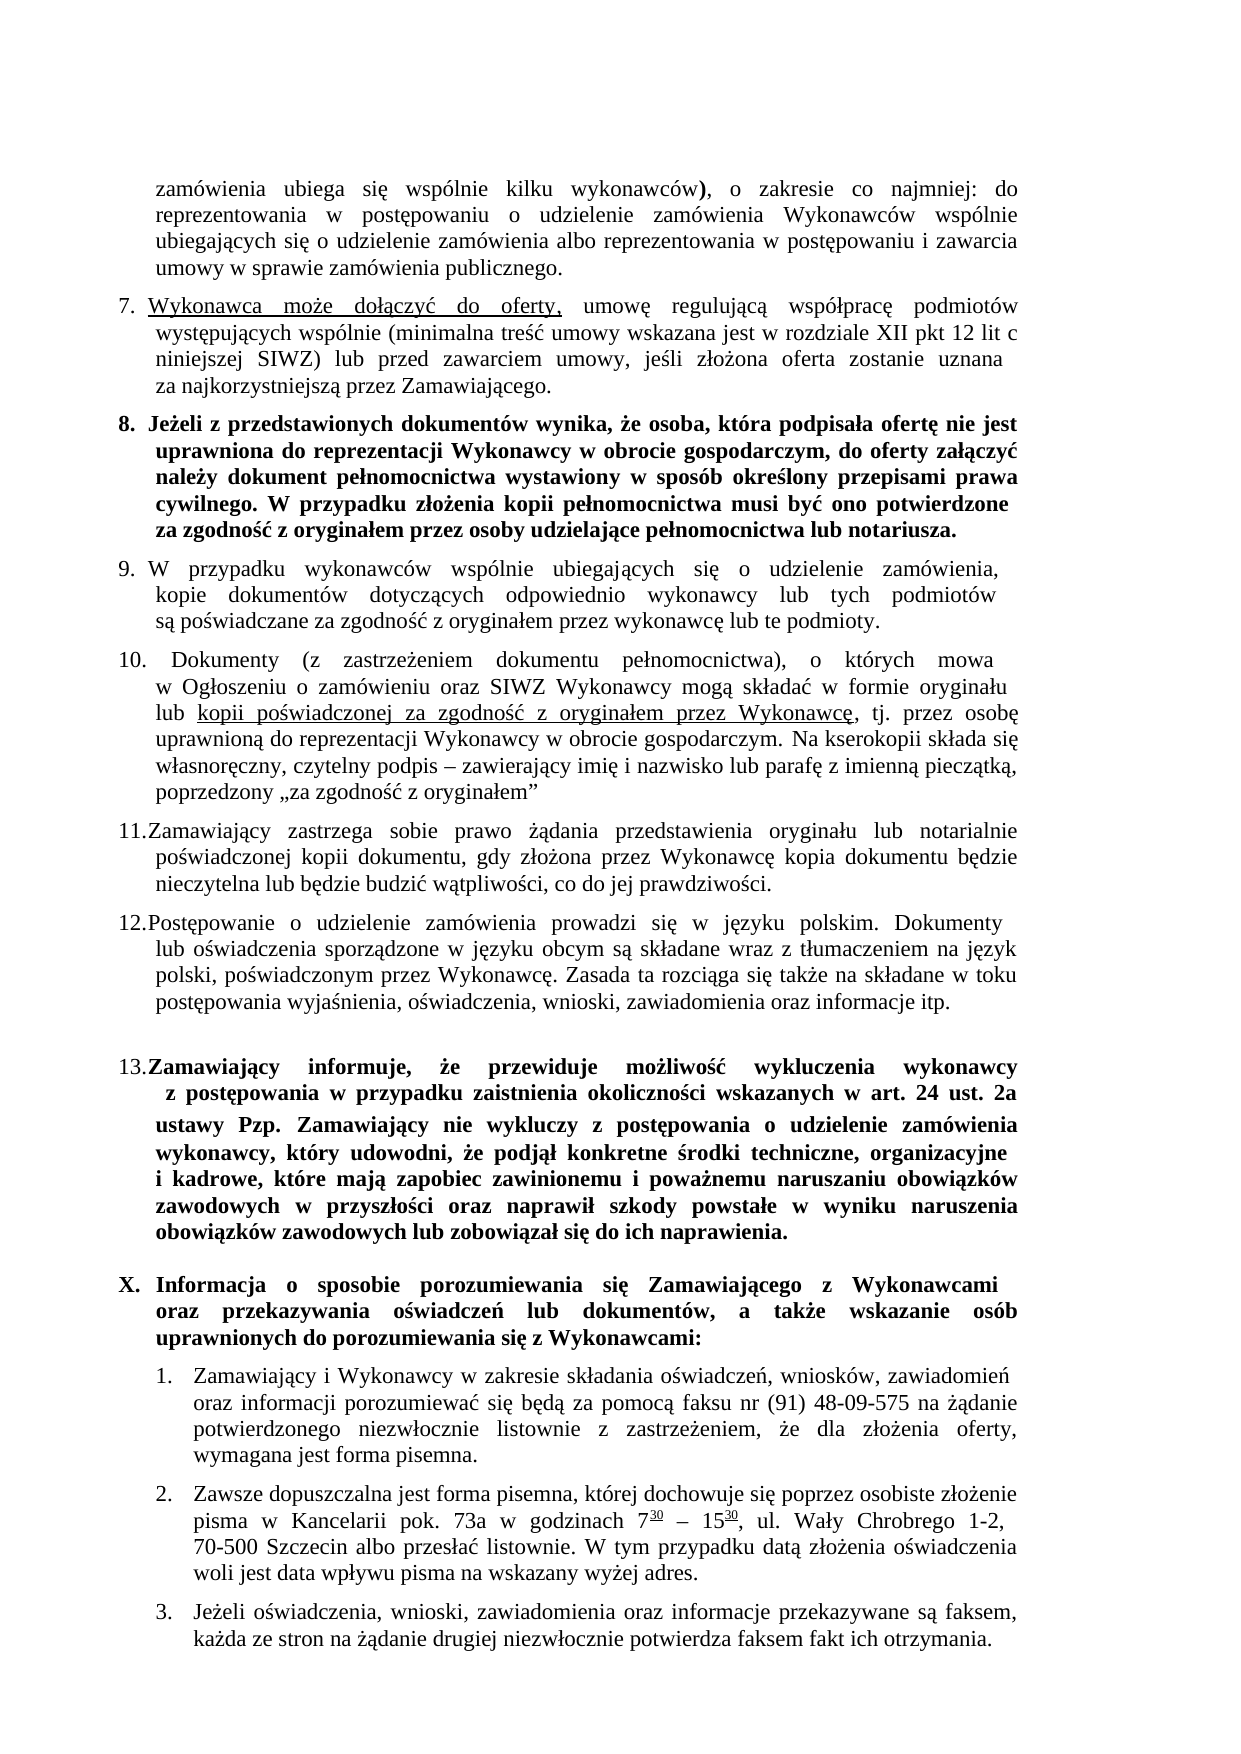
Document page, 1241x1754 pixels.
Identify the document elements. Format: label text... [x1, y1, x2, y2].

list Jeżeli z przedstawionych dokumentów wynika, że osoba, która podpisała ofertę nie jest uprawniona do reprezentacji Wykonawcy w obrocie gospodarczym, do oferty załączyć należy dokument pełnomocnictwa wystawiony w sposób określony przepisami prawa cywilnego. W przypadku złożenia kopii pełnomocnictwa musi być ono potwierdzone za zgodność z oryginałem przez osoby udzielające pełnomocnictwa lub notariusza. [118, 411, 1019, 542]
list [118, 175, 1019, 280]
list Wykonawca może dołączyć do oferty, umowę regulującą współpracę podmiotów występujących wspólnie (minimalna treść umowy wskazana jest w rozdziale XII pkt 12 lit c niniejszej SIWZ) lub przed zawarciem umowy, jeśli złożona oferta zostanie uznana za najkorzystniejszą przez Zamawiającego. [118, 293, 1019, 398]
list Postępowanie o udzielenie zamówienia prowadzi się w języku polskim. Dokumenty lub oświadczenia sporządzone w języku obcym są składane wraz z tłumaczeniem na język polski, poświadczonym przez Wykonawcę. Zasada ta rozciąga się także na składane w toku postępowania wyjaśnienia, oświadczenia, wnioski, zawiadomienia oraz informacje itp. [118, 909, 1019, 1014]
list W przypadku wykonawców wspólnie ubiegających się o udzielenie zamówienia, kopie dokumentów dotyczących odpowiednio wykonawcy lub tych podmiotów są poświadczane za zgodność z oryginałem przez wykonawcę lub te podmioty. [118, 555, 1019, 634]
list Informacja o sposobie porozumiewania się Zamawiającego z Wykonawcami oraz przekazywania oświadczeń lub dokumentów, a także wskazanie osób uprawnionych do porozumiewania się z Wykonawcami: [118, 1271, 1019, 1350]
list Zawsze dopuszczalna jest forma pisemna, której dochowuje się poprzez osobiste złożenie pisma w Kancelarii pok. 73a w godzinach 730 – 1530, ul. Wały Chrobrego 1-2, 70-500 Szczecin albo przesłać listownie. W tym przypadku datą złożenia oświadczenia woli jest data wpływu pisma na wskazany wyżej adres. [155, 1480, 1019, 1586]
list Zamawiający zastrzega sobie prawo żądania przedstawienia oryginału lub notarialnie poświadczonej kopii dokumentu, gdy złożona przez Wykonawcę kopia dokumentu będzie nieczytelna lub będzie budzić wątpliwości, co do jej prawdziwości. [118, 817, 1019, 896]
list Jeżeli oświadczenia, wnioski, zawiadomienia oraz informacje przekazywane są faksem, każda ze stron na żądanie drugiej niezwłocznie potwierdza faksem fakt ich otrzymania. [155, 1598, 1019, 1651]
list Zamawiający informuje, że przewiduje możliwość wykluczenia wykonawcy z postępowania w przypadku zaistnienia okoliczności wskazanych w art. 24 ust. 2a ustawy Pzp. Zamawiający nie wykluczy z postępowania o udzielenie zamówienia wykonawcy, który udowodni, że podjął konkretne środki techniczne, organizacyjne i kadrowe, które mają zapobiec zawinionemu i poważnemu naruszaniu obowiązków zawodowych w przyszłości oraz naprawił szkody powstałe w wyniku naruszenia obowiązków zawodowych lub zobowiązał się do ich naprawienia. [118, 1053, 1019, 1244]
list Zamawiający i Wykonawcy w zakresie składania oświadczeń, wniosków, zawiadomień oraz informacji porozumiewać się będą za pomocą faksu nr (91) 48-09-575 na żądanie potwierdzonego niezwłocznie listownie z zastrzeżeniem, że dla złożenia oferty, wymagana jest forma pisemna. [155, 1362, 1019, 1468]
list Dokumenty (z zastrzeżeniem dokumentu pełnomocnictwa), o których mowa w Ogłoszeniu o zamówieniu oraz SIWZ Wykonawcy mogą składać w formie oryginału lub kopii poświadczonej za zgodność z oryginałem przez Wykonawcę, tj. przez osobę uprawnioną do reprezentacji Wykonawcy w obrocie gospodarczym. Na kserokopii składa się własnoręczny, czytelny podpis – zawierający imię i nazwisko lub parafę z imienną pieczątką, poprzedzony „za zgodność z oryginałem” [118, 646, 1019, 804]
